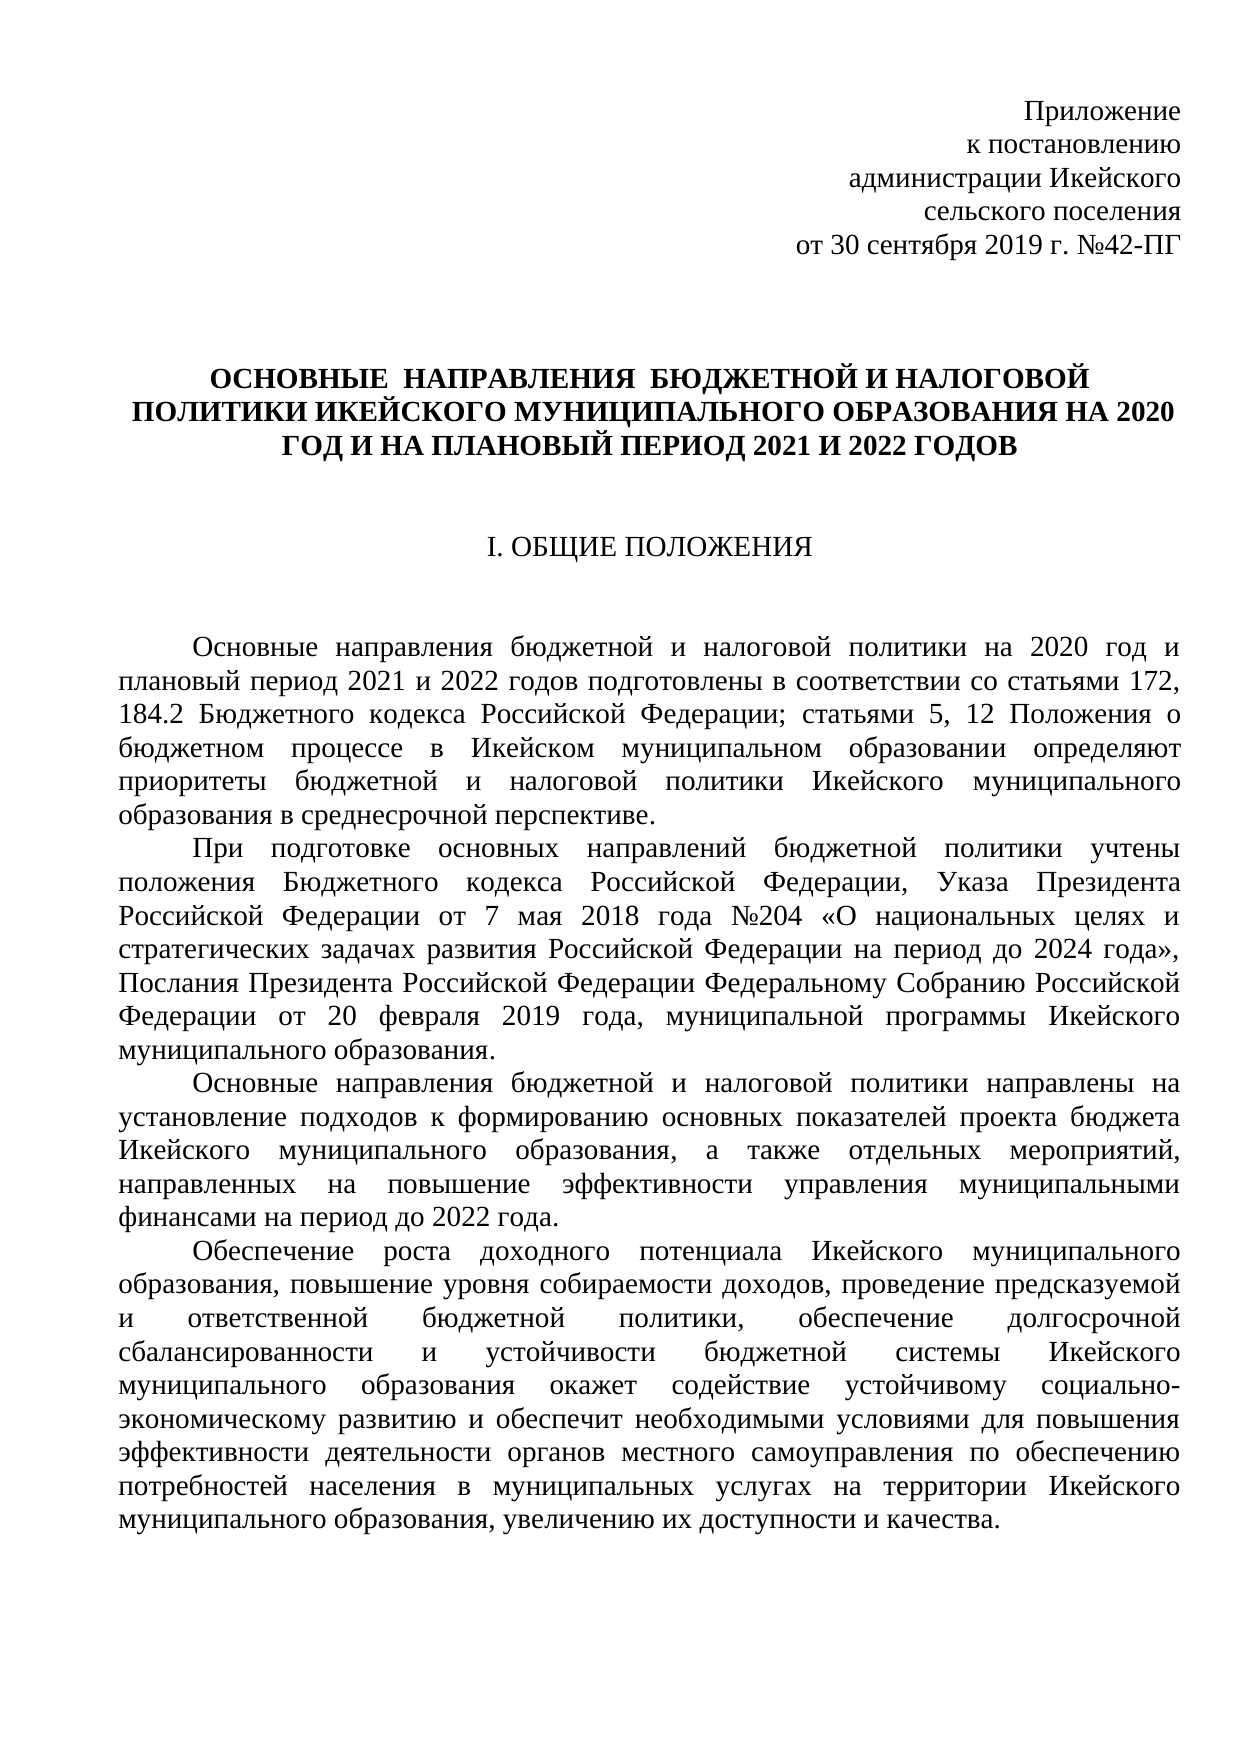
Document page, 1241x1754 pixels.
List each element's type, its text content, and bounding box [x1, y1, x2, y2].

text Основные направления бюджетной и налоговой политики направлены на установление подходов к формированию основных показателей проекта бюджета Икейского муниципального образования, а также отдельных мероприятий, направленных на повышение эффективности управления муниципальными финансами на период до 2022 года. [118, 1065, 1181, 1233]
title ПОЛИТИКИ ИКЕЙСКОГО МУНИЦИПАЛЬНОГО ОБРАЗОВАНИЯ НА 2020 ГОД И НА ПЛАНОВЫЙ ПЕРИОД 2021 И 2022 ГОДОВ [118, 394, 1181, 462]
text сельского поселения [118, 193, 1181, 227]
text администрации Икейского [118, 160, 1181, 193]
title ОСНОВНЫЕ НАПРАВЛЕНИЯ БЮДЖЕТНОЙ И НАЛОГОВОЙ [118, 361, 1181, 394]
text При подготовке основных направлений бюджетной политики учтены положения Бюджетного кодекса Российской Федерации, Указа Президента Российской Федерации от 7 мая 2018 года №204 «О национальных целях и стратегических задачах развития Российской Федерации на период до 2024 года», Послания Президента Российской Федерации Федеральному Собранию Российской Федерации от 20 февраля 2019 года, муниципальной программы Икейского муниципального образования. [118, 831, 1181, 1065]
text Основные направления бюджетной и налоговой политики на 2020 год и плановый период 2021 и 2022 годов подготовлены в соответствии со статьями 172, 184.2 Бюджетного кодекса Российской Федерации; статьями 5, 12 Положения о бюджетном процессе в Икейском муниципальном образовании определяют приоритеты бюджетной и налоговой политики Икейского муниципального образования в среднесрочной перспективе. [118, 629, 1181, 831]
text Обеспечение роста доходного потенциала Икейского муниципального образования, повышение уровня собираемости доходов, проведение предсказуемой и ответственной бюджетной политики, обеспечение долгосрочной сбалансированности и устойчивости бюджетной системы Икейского муниципального образования окажет содействие устойчивому социально-экономическому развитию и обеспечит необходимыми условиями для повышения эффективности деятельности органов местного самоуправления по обеспечению потребностей населения в муниципальных услугах на территории Икейского муниципального образования, увеличению их доступности и качества. [118, 1233, 1181, 1535]
text Приложение [118, 93, 1181, 126]
text к постановлению [118, 126, 1181, 160]
text I. ОБЩИЕ ПОЛОЖЕНИЯ [118, 529, 1181, 562]
text от 30 сентября 2019 г. №42-ПГ [118, 227, 1181, 260]
